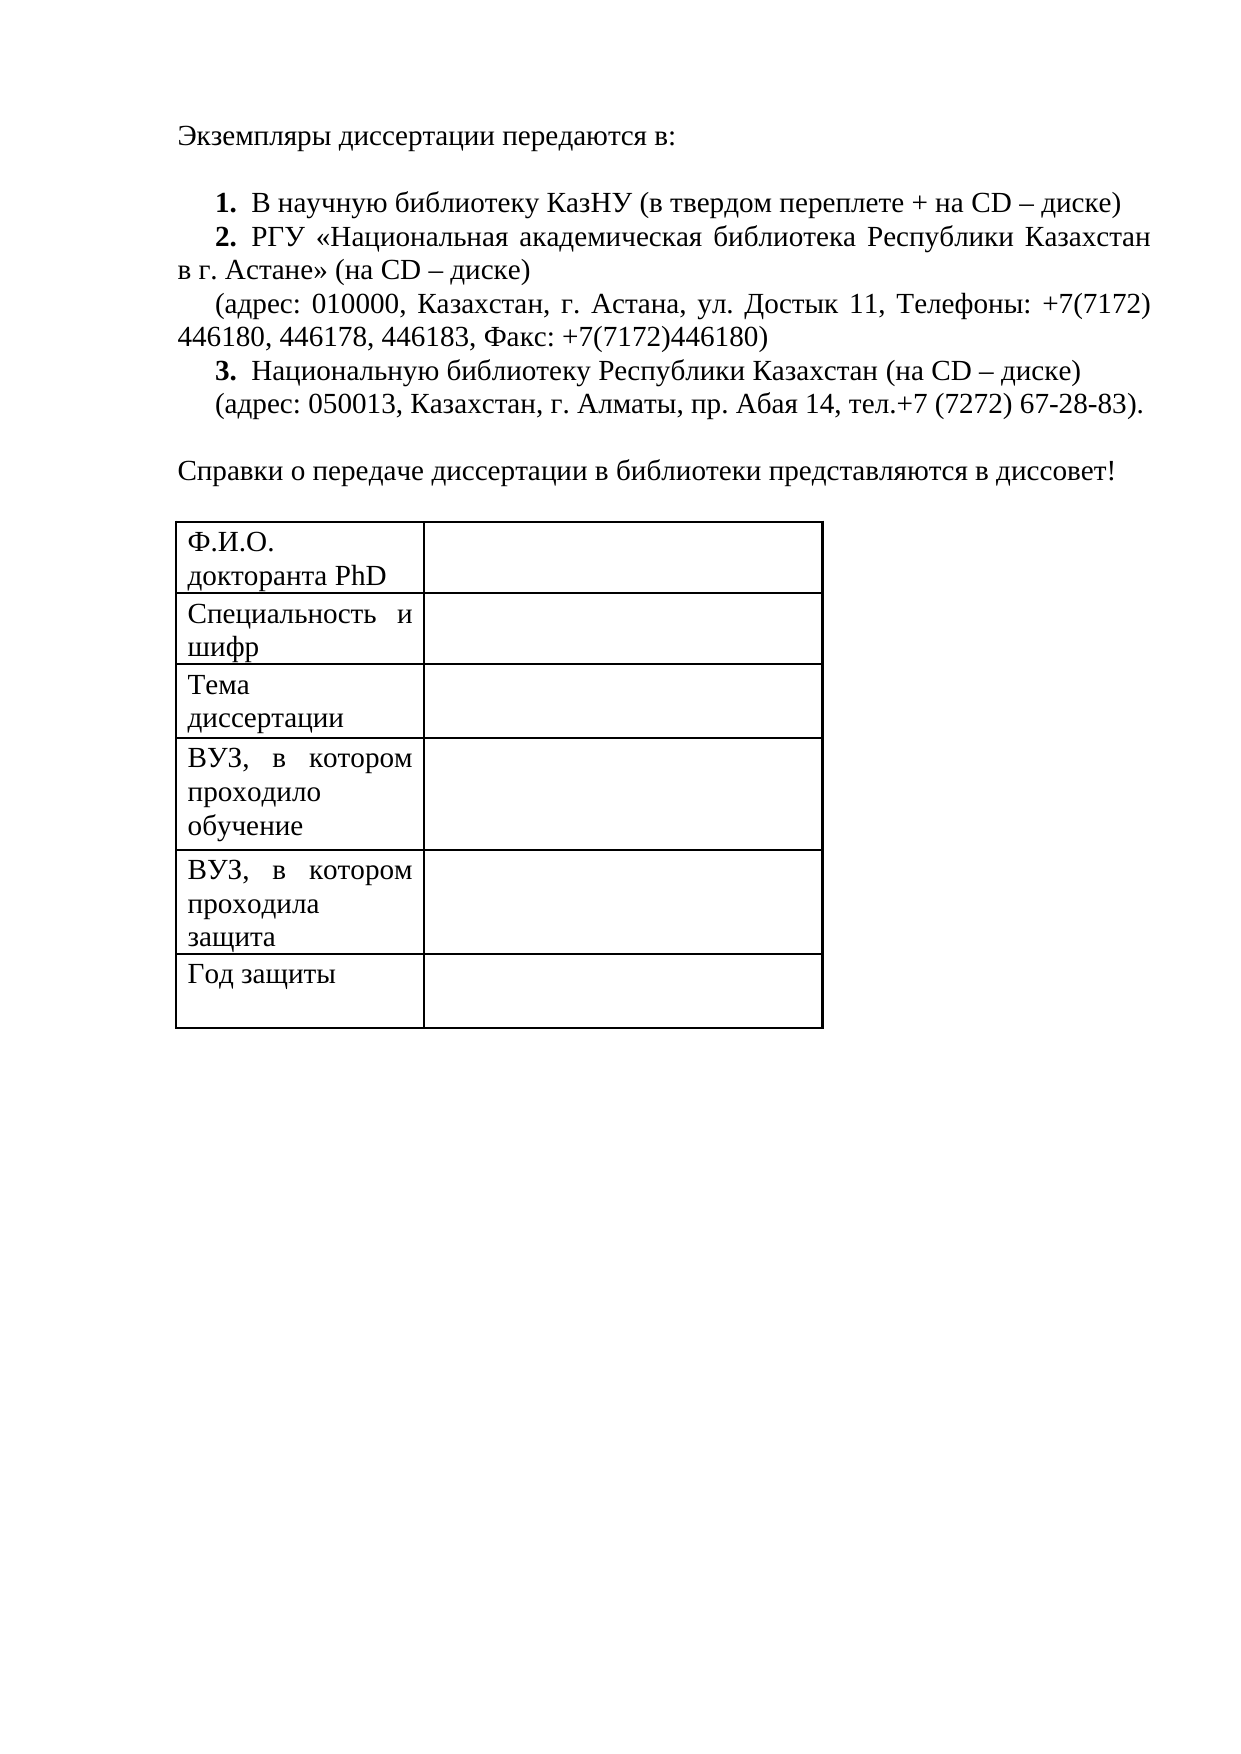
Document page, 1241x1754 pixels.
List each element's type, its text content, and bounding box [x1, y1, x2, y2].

table_cell [425, 739, 821, 848]
table_cell ВУЗ, в котором проходила защита [177, 851, 423, 953]
text Экземпляры диссертации передаются в: [177, 118, 1152, 152]
table_cell ВУЗ, в котором проходило обучение [177, 739, 423, 848]
table_cell Год защиты [177, 955, 423, 1027]
table_cell Специальность и шифр [177, 594, 423, 663]
list Национальную библиотеку Республики Казахстан (на CD – диске) [177, 353, 1152, 386]
text Справки о передаче диссертации в библиотеки представляются в диссовет! [177, 453, 1152, 487]
table_cell [425, 955, 821, 1027]
table_cell [425, 851, 821, 953]
table_cell [425, 665, 821, 737]
list В научную библиотеку КазНУ (в твердом переплете + на CD – диске) [177, 185, 1152, 219]
list (адрес: 010000, Казахстан, г. Астана, ул. Достык 11, Телефоны: +7(7172) 446180, 446178, 446183, Факс: +7(7172)446180) [177, 286, 1152, 353]
table_header Ф.И.О. докторанта PhD [177, 523, 423, 592]
table_cell [425, 594, 821, 663]
table_header [425, 523, 821, 592]
list РГУ «Национальная академическая библиотека Республики Казахстан в г. Астане» (на CD – диске) [177, 219, 1152, 286]
table_cell Тема диссертации [177, 665, 423, 737]
list (адрес: 050013, Казахстан, г. Алматы, пр. Абая 14, тел.+7 (7272) 67-28-83). [177, 386, 1152, 420]
